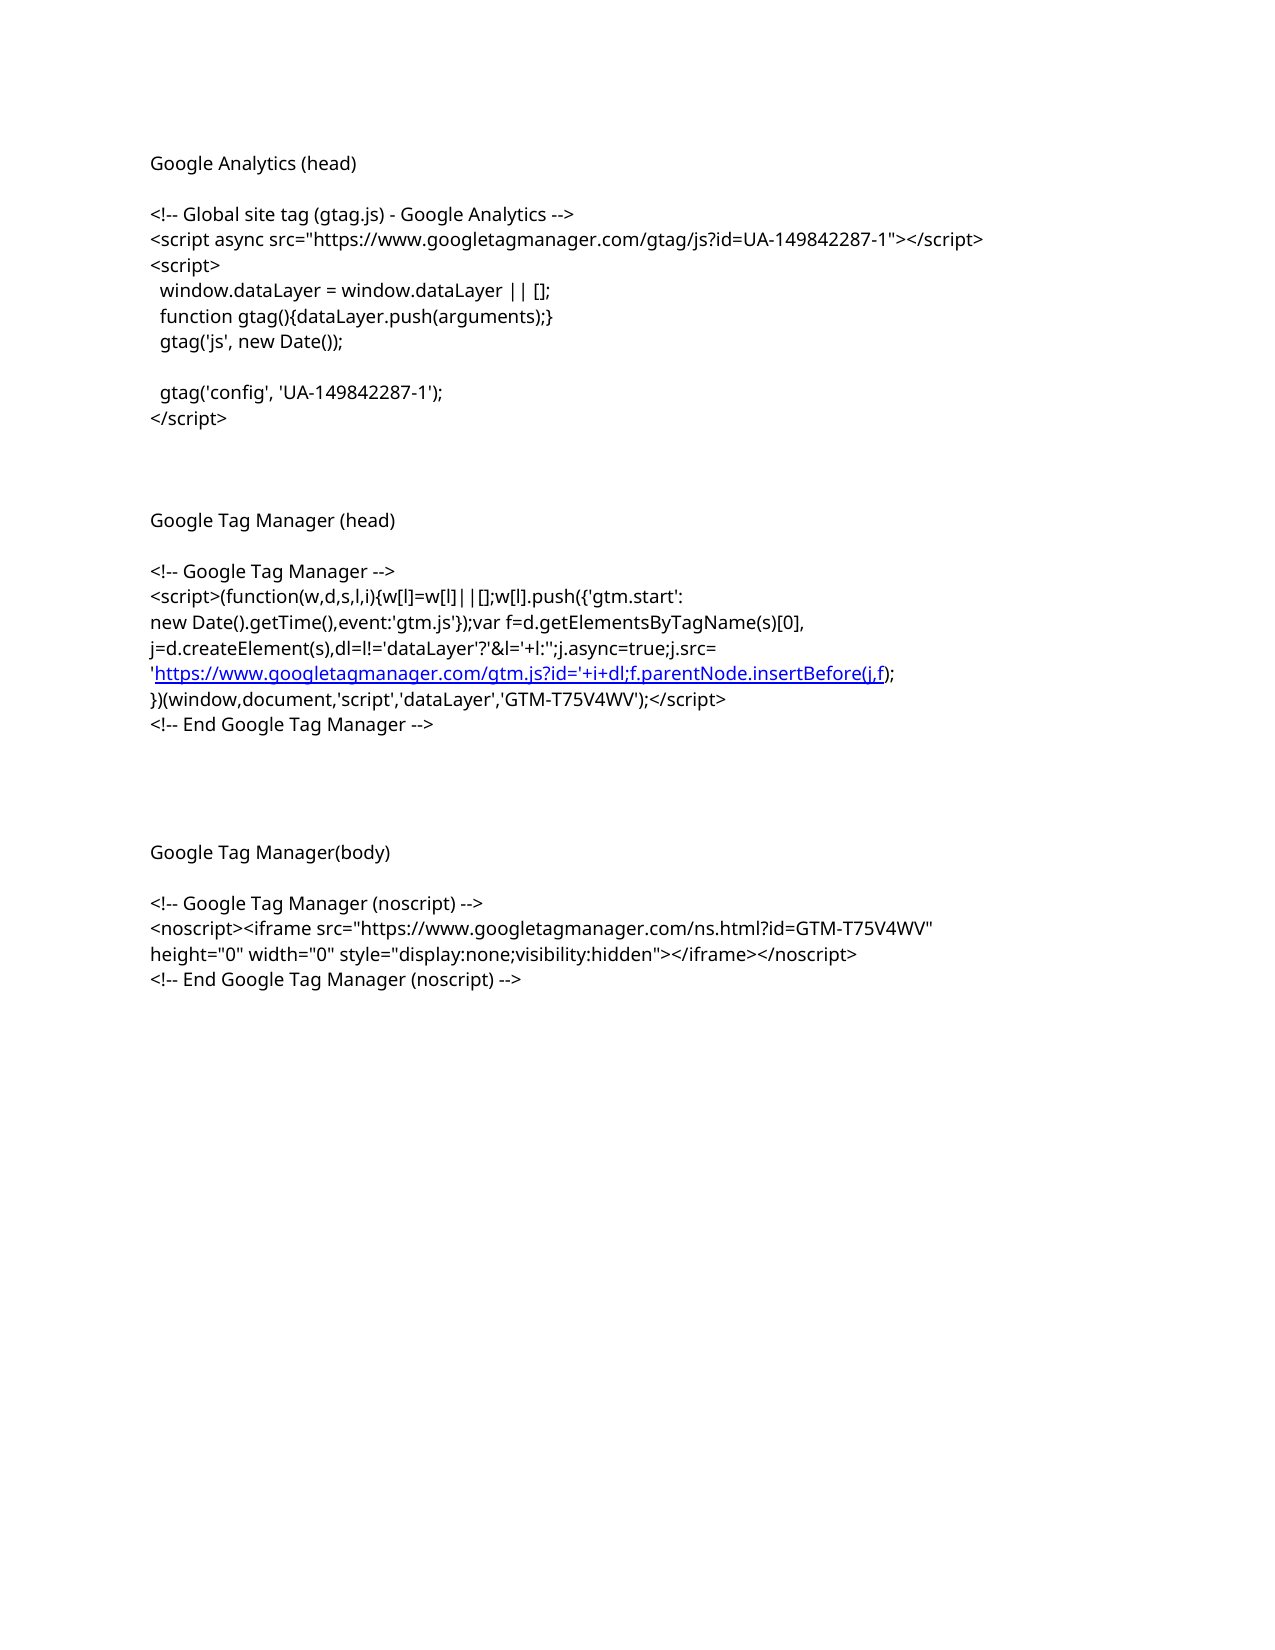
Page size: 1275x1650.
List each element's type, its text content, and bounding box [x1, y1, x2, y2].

text <!-- End Google Tag Manager (noscript) --> [150, 967, 1125, 992]
text <!-- Google Tag Manager --> [150, 558, 1125, 584]
text window.dataLayer = window.dataLayer || []; [150, 278, 1125, 303]
text 'https://www.googletagmanager.com/gtm.js?id='+i+dl;f.parentNode.insertBefore(j,f); [150, 660, 1125, 686]
text <!-- End Google Tag Manager --> [150, 711, 1125, 737]
text <!-- Global site tag (gtag.js) - Google Analytics --> [150, 201, 1125, 227]
text Google Tag Manager (head) [150, 507, 1125, 533]
text function gtag(){dataLayer.push(arguments);} [150, 303, 1125, 329]
text Google Analytics (head) [150, 150, 1125, 176]
text height="0" width="0" style="display:none;visibility:hidden"></iframe></noscript> [150, 941, 1125, 967]
text })(window,document,'script','dataLayer','GTM-T75V4WV');</script> [150, 686, 1125, 711]
text j=d.createElement(s),dl=l!='dataLayer'?'&l='+l:'';j.async=true;j.src= [150, 635, 1125, 660]
text <script async src="https://www.googletagmanager.com/gtag/js?id=UA-149842287-1"></script> [150, 227, 1125, 252]
text gtag('js', new Date()); [150, 329, 1125, 354]
text Google Tag Manager(body) [150, 839, 1125, 864]
text <!-- Google Tag Manager (noscript) --> [150, 890, 1125, 916]
text <noscript><iframe src="https://www.googletagmanager.com/ns.html?id=GTM-T75V4WV" [150, 916, 1125, 941]
text gtag('config', 'UA-149842287-1'); [150, 380, 1125, 405]
text </script> [150, 405, 1125, 431]
text new Date().getTime(),event:'gtm.js'});var f=d.getElementsByTagName(s)[0], [150, 609, 1125, 635]
text <script>(function(w,d,s,l,i){w[l]=w[l]||[];w[l].push({'gtm.start': [150, 584, 1125, 609]
text <script> [150, 252, 1125, 278]
